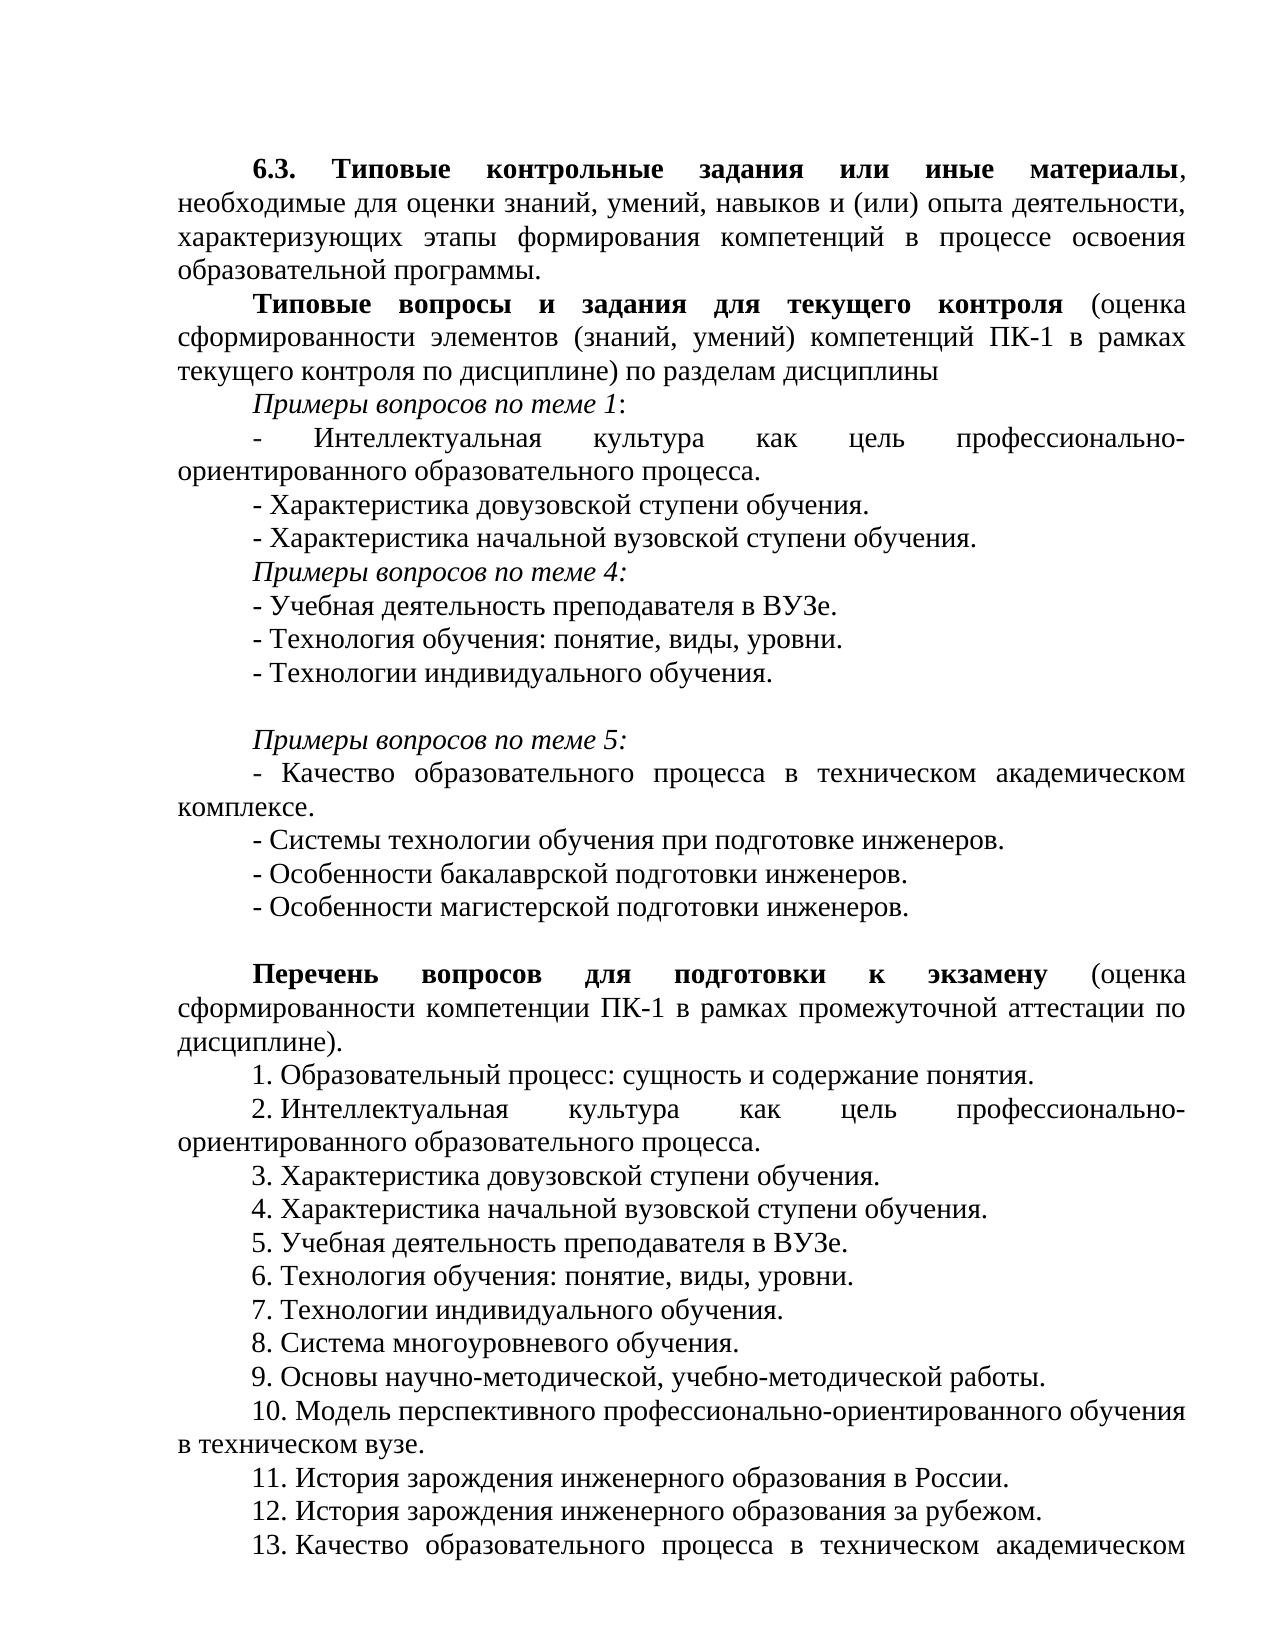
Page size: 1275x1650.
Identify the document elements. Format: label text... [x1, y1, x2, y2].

list Учебная деятельность преподавателя в ВУЗе. [177, 1225, 1186, 1258]
list Модель перспективного профессионально-ориентированного обучения в техническом вузе. [177, 1393, 1186, 1460]
text Примеры вопросов по теме 4: [177, 554, 1186, 588]
text 6.3. Типовые контрольные задания или иные материалы, необходимые для оценки знаний, умений, навыков и (или) опыта деятельности, характеризующих этапы формирования компетенций в процессе освоения образовательной программы. [177, 152, 1186, 286]
list - Особенности магистерской подготовки инженеров. [177, 889, 1186, 923]
text Типовые вопросы и задания для текущего контроля (оценка сформированности элементов (знаний, умений) компетенций ПК-1 в рамках текущего контроля по дисциплине) по разделам дисциплины [177, 286, 1186, 386]
list Технологии индивидуального обучения. [177, 1292, 1186, 1326]
list - Особенности бакалаврской подготовки инженеров. [177, 856, 1186, 889]
text Перечень вопросов для подготовки к экзамену (оценка сформированности компетенции ПК-1 в рамках промежуточной аттестации по дисциплине). [177, 957, 1186, 1057]
list Технология обучения: понятие, виды, уровни. [177, 1258, 1186, 1292]
list Система многоуровневого обучения. [177, 1326, 1186, 1359]
list - Характеристика довузовской ступени обучения. [177, 487, 1186, 521]
list - Системы технологии обучения при подготовке инженеров. [177, 822, 1186, 856]
list Интеллектуальная культура как цель профессионально-ориентированного образовательного процесса. [177, 1091, 1186, 1158]
text - Технология обучения: понятие, виды, уровни. [177, 621, 1186, 655]
list Характеристика начальной вузовской ступени обучения. [177, 1191, 1186, 1225]
text - Технологии индивидуального обучения. [177, 655, 1186, 688]
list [177, 1527, 1186, 1560]
text Примеры вопросов по теме 1: [177, 386, 1186, 420]
list История зарождения инженерного образования в России. [177, 1460, 1186, 1493]
list - Интеллектуальная культура как цель профессионально-ориентированного образовательного процесса. [177, 420, 1186, 487]
text - Учебная деятельность преподавателя в ВУЗе. [177, 588, 1186, 621]
list - Характеристика начальной вузовской ступени обучения. [177, 521, 1186, 554]
text Примеры вопросов по теме 5: [177, 722, 1186, 755]
list Характеристика довузовской ступени обучения. [177, 1158, 1186, 1191]
list История зарождения инженерного образования за рубежом. [177, 1493, 1186, 1527]
list Образовательный процесс: сущность и содержание понятия. [177, 1057, 1186, 1091]
list Основы научно-методической, учебно-методической работы. [177, 1359, 1186, 1393]
list - Качество образовательного процесса в техническом академическом комплексе. [177, 755, 1186, 822]
